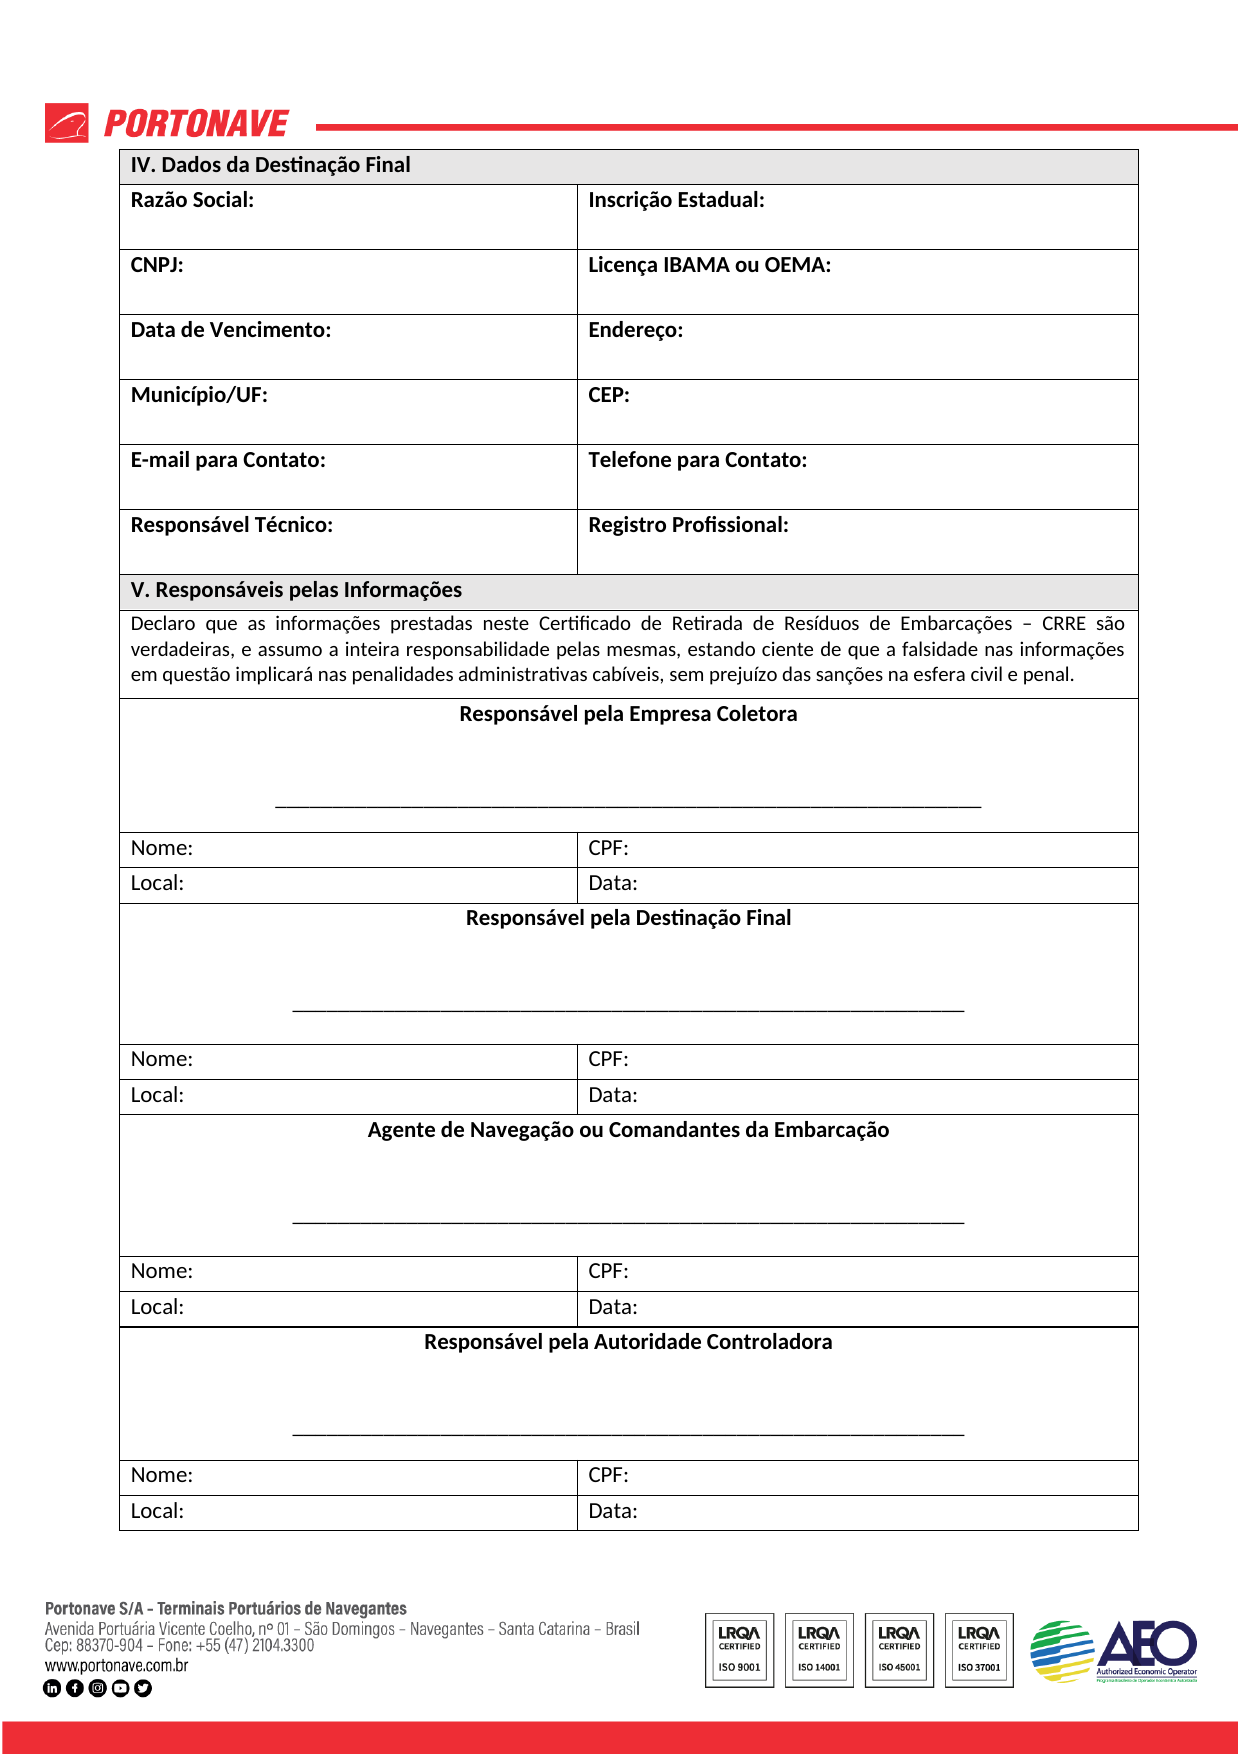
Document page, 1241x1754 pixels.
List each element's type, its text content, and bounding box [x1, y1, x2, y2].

table_cell Nome: [120, 1461, 577, 1495]
table_cell Local: [120, 1080, 577, 1114]
table_cell Nome: [120, 833, 577, 867]
table_cell Responsável pela Empresa Coletora ______________________________________________________________ [120, 699, 1138, 832]
table_cell Local: [120, 1496, 577, 1530]
table_cell Nome: [120, 1045, 577, 1079]
table_cell V. Responsáveis pelas Informações [120, 575, 1138, 609]
table_cell Data: [578, 1080, 1138, 1114]
table_cell Data: [578, 1292, 1138, 1326]
table_cell Agente de Navegação ou Comandantes da Embarcação ___________________________________________________________ [120, 1115, 1138, 1256]
table_cell Data de Vencimento: [120, 315, 577, 379]
table_cell Responsável Técnico: [120, 510, 577, 574]
table_cell Declaro que as informações prestadas neste Certificado de Retirada de Resíduos de Embarcações – CRRE são verdadeiras, e assumo a inteira responsabilidade pelas mesmas, estando ciente de que a falsidade nas informações em questão implicará nas penalidades administrativas cabíveis, sem prejuízo das sanções na esfera civil e penal. [120, 611, 1138, 698]
table_cell Responsável pela Destinação Final ___________________________________________________________ [120, 904, 1138, 1043]
table_cell Endereço: [578, 315, 1138, 379]
table_cell Data: [578, 868, 1138, 902]
table_header IV. Dados da Destinação Final [120, 150, 1138, 184]
picture [2, 27, 1238, 1754]
table_cell Responsável pela Autoridade Controladora ___________________________________________________________ [120, 1328, 1138, 1459]
table_cell Inscrição Estadual: [578, 185, 1138, 249]
table_cell Local: [120, 868, 577, 902]
table_cell CPF: [578, 1461, 1138, 1495]
table_cell Município/UF: [120, 380, 577, 444]
table_cell Local: [120, 1292, 577, 1326]
table_cell CNPJ: [120, 250, 577, 314]
table_cell CPF: [578, 1257, 1138, 1291]
table_cell Registro Profissional: [578, 510, 1138, 574]
table_cell Telefone para Contato: [578, 445, 1138, 509]
table_cell CPF: [578, 1045, 1138, 1079]
table_cell Razão Social: [120, 185, 577, 249]
table_cell Nome: [120, 1257, 577, 1291]
table_cell CPF: [578, 833, 1138, 867]
table_cell Data: [578, 1496, 1138, 1530]
table_cell CEP: [578, 380, 1138, 444]
table_cell E-mail para Contato: [120, 445, 577, 509]
table_cell Licença IBAMA ou OEMA: [578, 250, 1138, 314]
